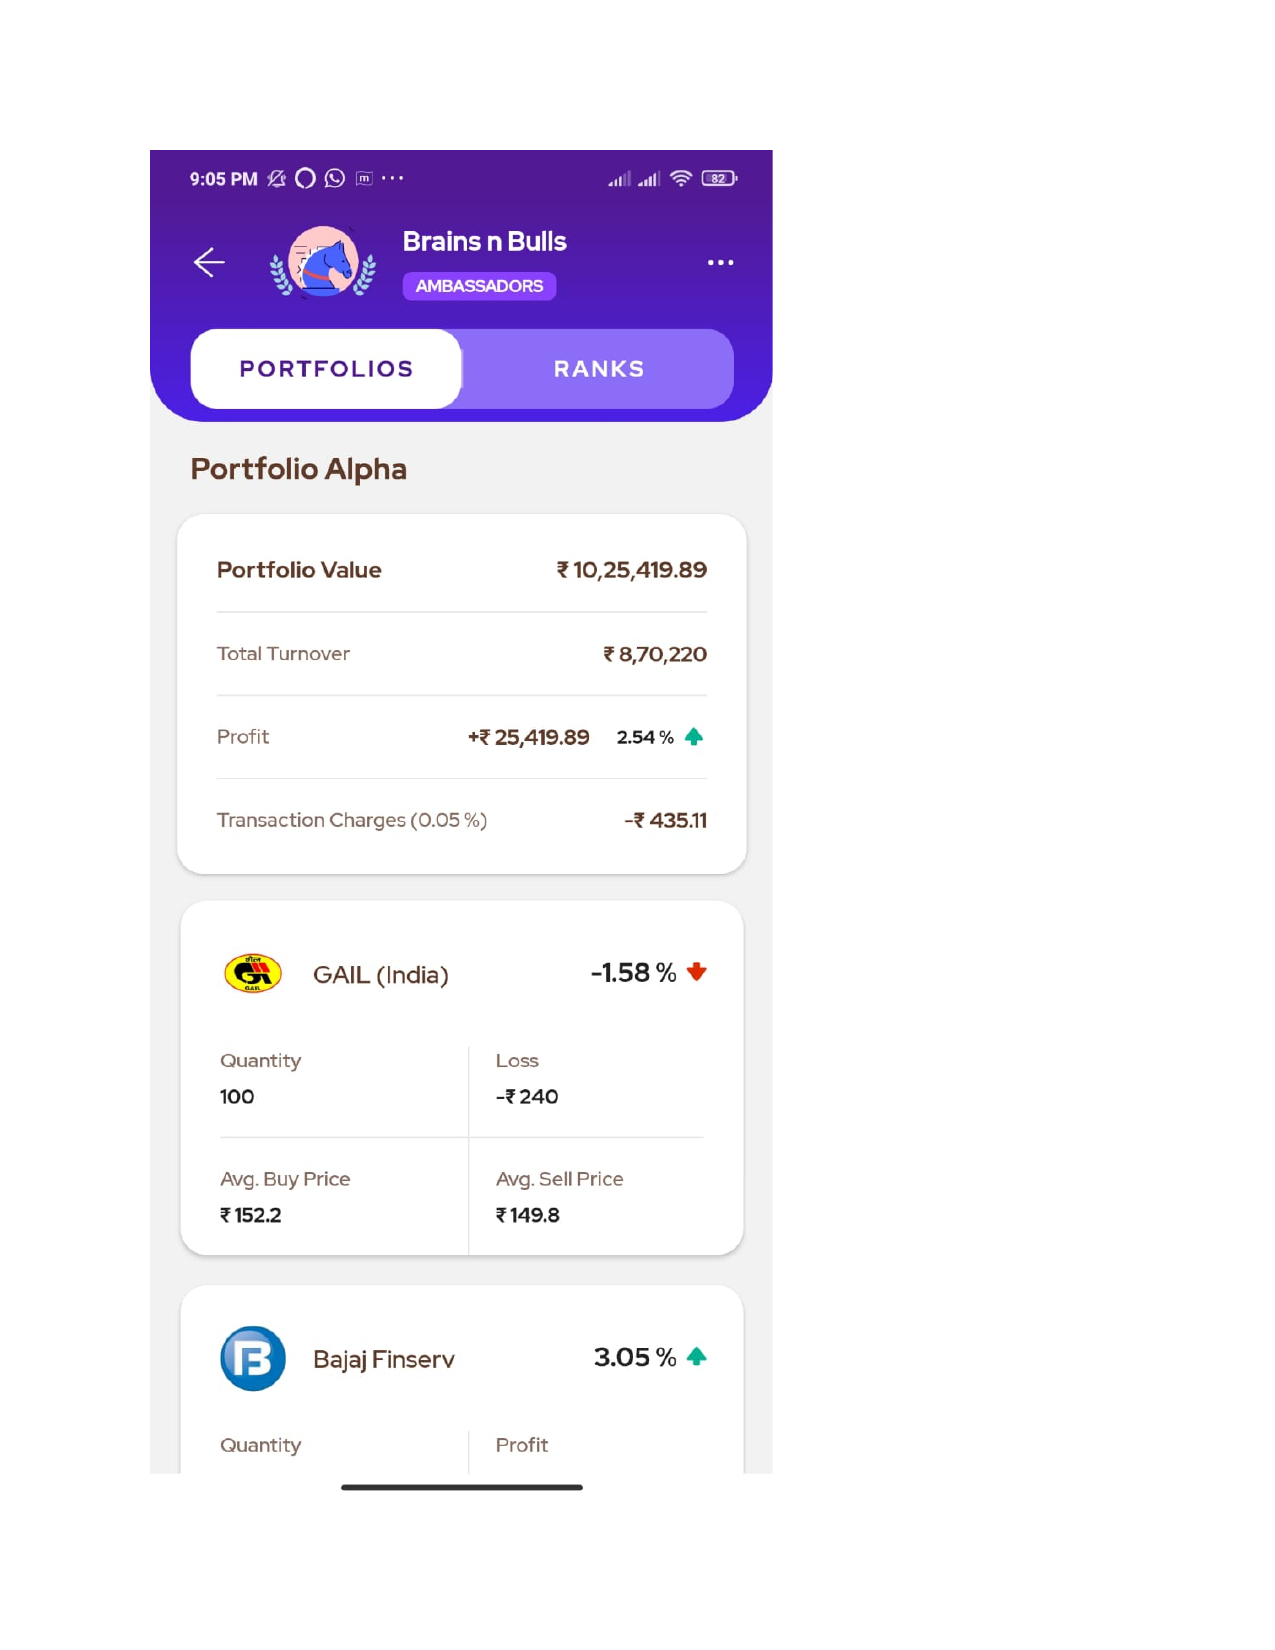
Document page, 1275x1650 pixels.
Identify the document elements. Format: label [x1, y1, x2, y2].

picture [150, 150, 773, 1500]
